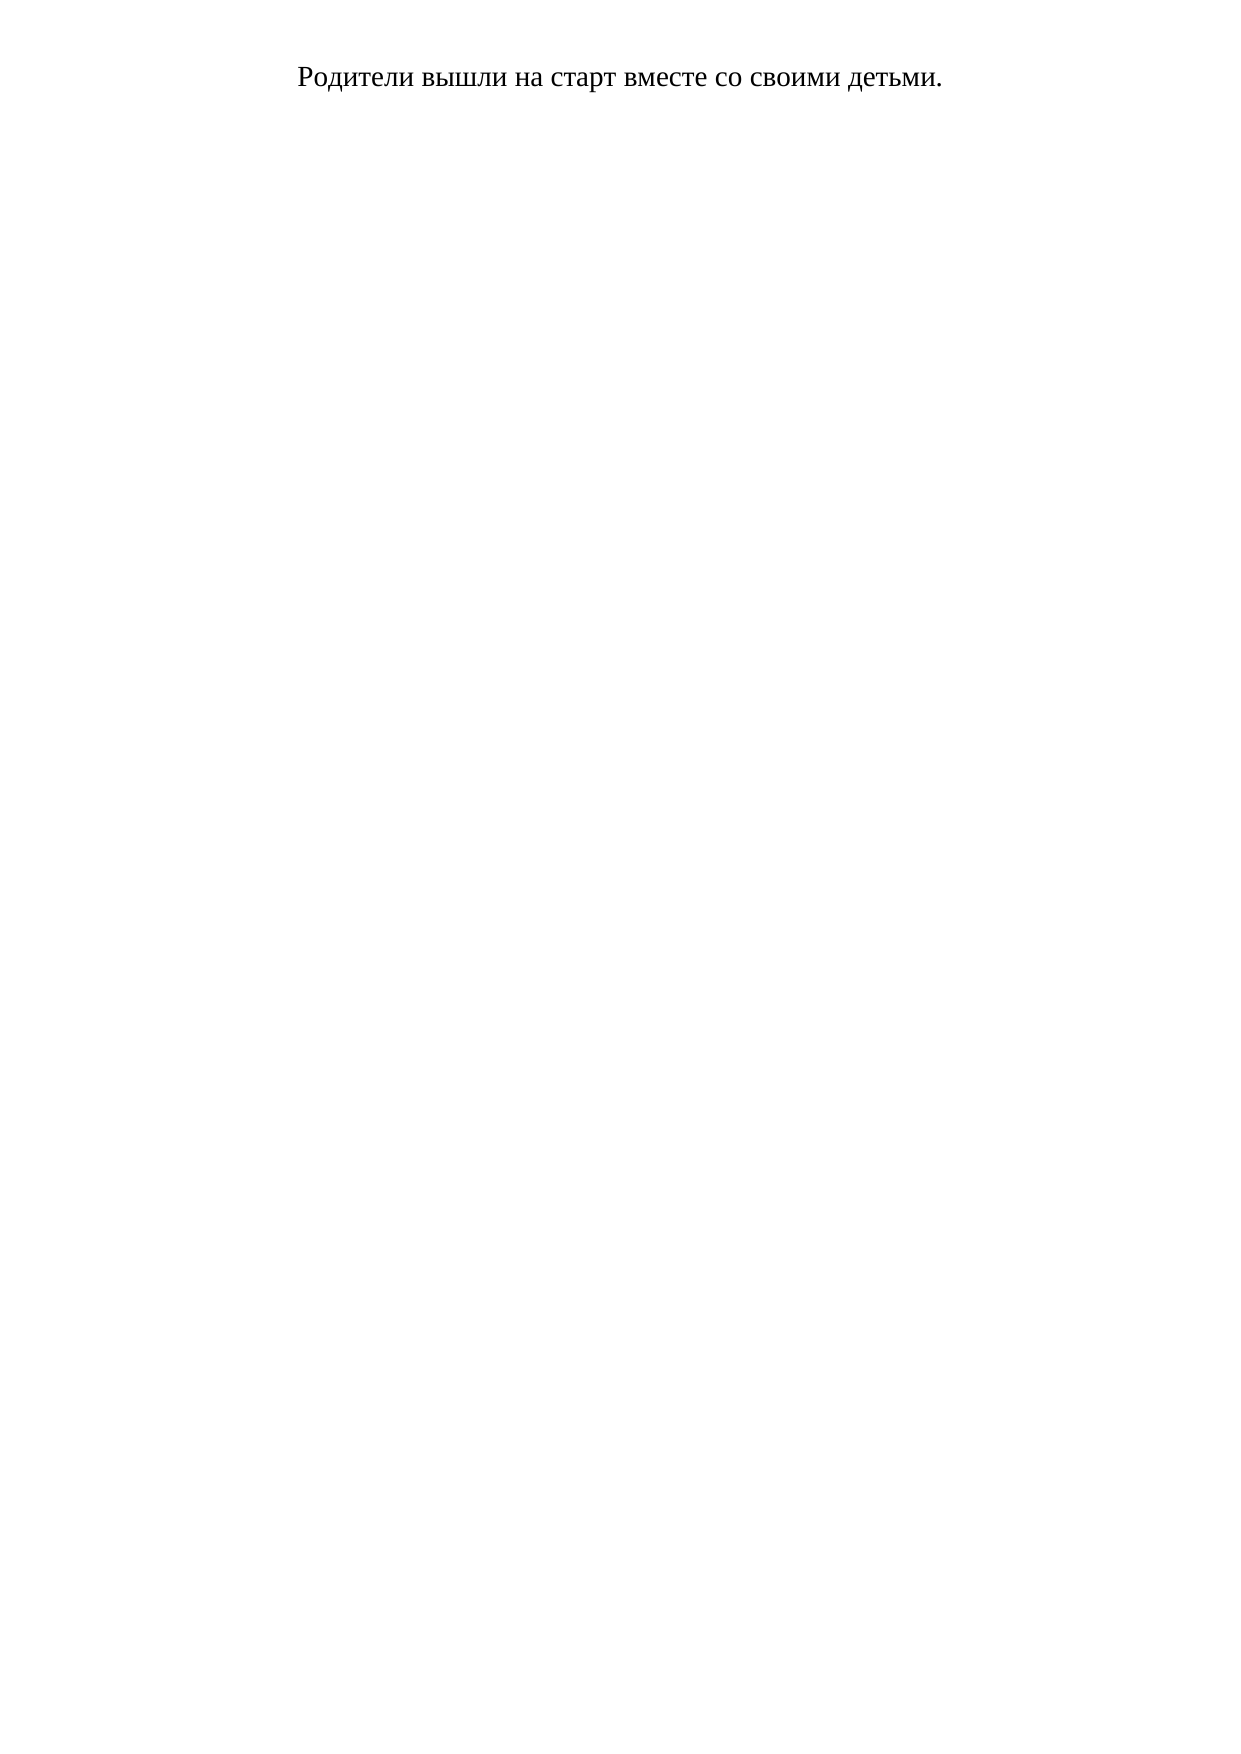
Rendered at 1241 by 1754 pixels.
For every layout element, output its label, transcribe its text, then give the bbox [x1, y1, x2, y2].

text Родители вышли на старт вместе со своими детьми. [59, 59, 1181, 93]
